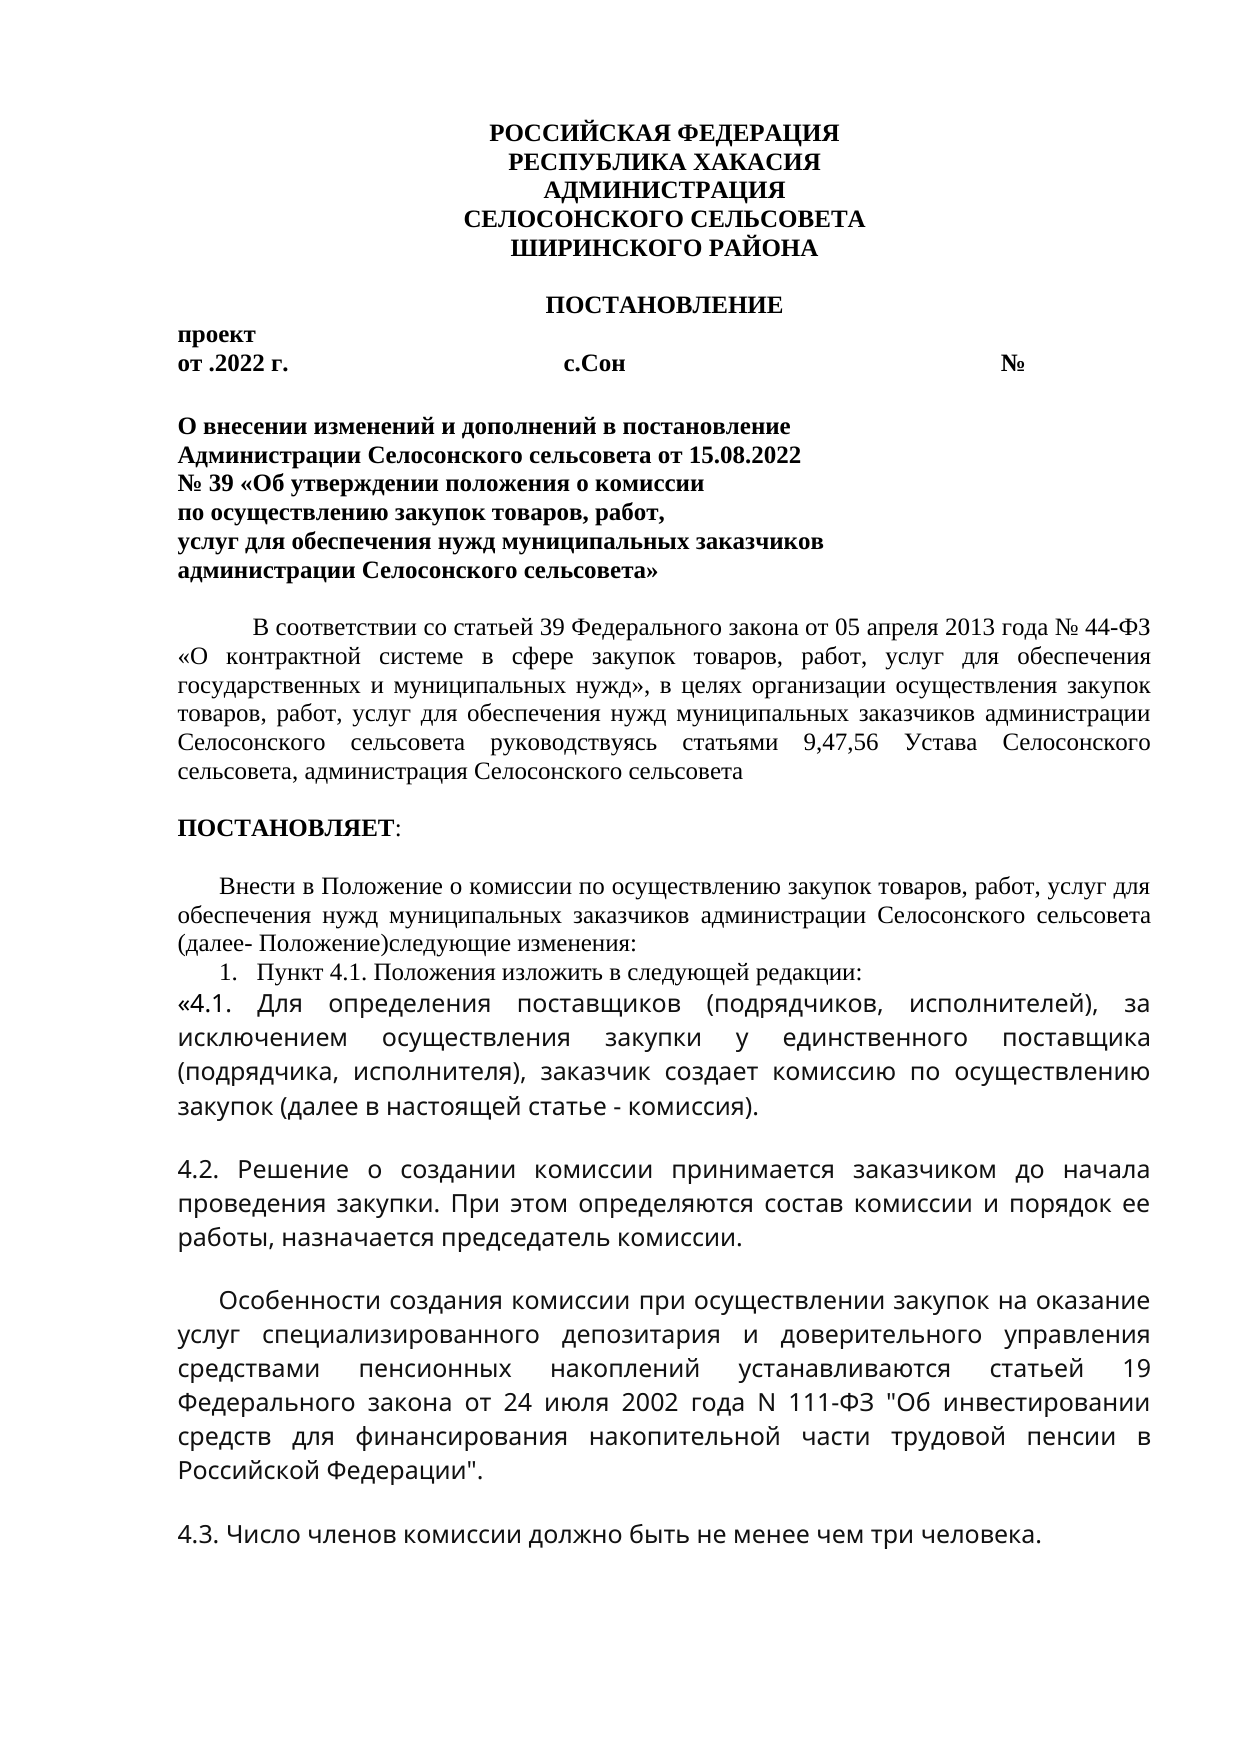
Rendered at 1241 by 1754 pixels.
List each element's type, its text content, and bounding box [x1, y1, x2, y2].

text СЕЛОСОНСКОГО СЕЛЬСОВЕТА [177, 204, 1152, 233]
text О внесении изменений и дополнений в постановление [177, 411, 1152, 440]
text проект [177, 319, 1152, 348]
text Особенности создания комиссии при осуществлении закупок на оказание услуг специализированного депозитария и доверительного управления средствами пенсионных накоплений устанавливаются статьей 19 Федерального закона от 24 июля 2002 года N 111-ФЗ "Об инвестировании средств для финансирования накопительной части трудовой пенсии в Российской Федерации". [177, 1283, 1152, 1487]
text ПОСТАНОВЛЕНИЕ [177, 291, 1152, 319]
text № 39 «Об утверждении положения о комиссии [177, 468, 1152, 497]
text по осуществлению закупок товаров, работ, [177, 497, 1152, 526]
text услуг для обеспечения нужд муниципальных заказчиков администрации Селосонского сельсовета» [177, 526, 1152, 583]
text «4.1. Для определения поставщиков (подрядчиков, исполнителей), за исключением осуществления закупки у единственного поставщика (подрядчика, исполнителя), заказчик создает комиссию по осуществлению закупок (далее в настоящей статье - комиссия). [177, 986, 1152, 1122]
text РЕСПУБЛИКА ХАКАСИЯ [177, 147, 1152, 176]
text В соответствии со статьей 39 Федерального закона от 05 апреля 2013 года № 44-ФЗ «О контрактной системе в сфере закупок товаров, работ, услуг для обеспечения государственных и муниципальных нужд», в целях организации осуществления закупок товаров, работ, услуг для обеспечения нужд муниципальных заказчиков администрации Селосонского сельсовета руководствуясь статьями 9,47,56 Устава Селосонского сельсовета, администрация Селосонского сельсовета [177, 612, 1152, 785]
text от .2022 г. с.Сон № [177, 348, 1152, 377]
text 4.3. Число членов комиссии должно быть не менее чем три человека. [177, 1516, 1152, 1550]
text Администрации Селосонского сельсовета от 15.08.2022 [177, 440, 1152, 468]
text РОССИЙСКАЯ ФЕДЕРАЦИЯ [177, 118, 1152, 147]
text 4.2. Решение о создании комиссии принимается заказчиком до начала проведения закупки. При этом определяются состав комиссии и порядок ее работы, назначается председатель комиссии. [177, 1151, 1152, 1253]
text ПОСТАНОВЛЯЕТ: [177, 813, 1152, 842]
text АДМИНИСТРАЦИЯ [177, 176, 1152, 204]
text Внести в Положение о комиссии по осуществлению закупок товаров, работ, услуг для обеспечения нужд муниципальных заказчиков администрации Селосонского сельсовета (далее- Положение)следующие изменения: [177, 871, 1152, 957]
text ШИРИНСКОГО РАЙОНА [177, 233, 1152, 262]
list Пункт 4.1. Положения изложить в следующей редакции: [219, 957, 1152, 986]
